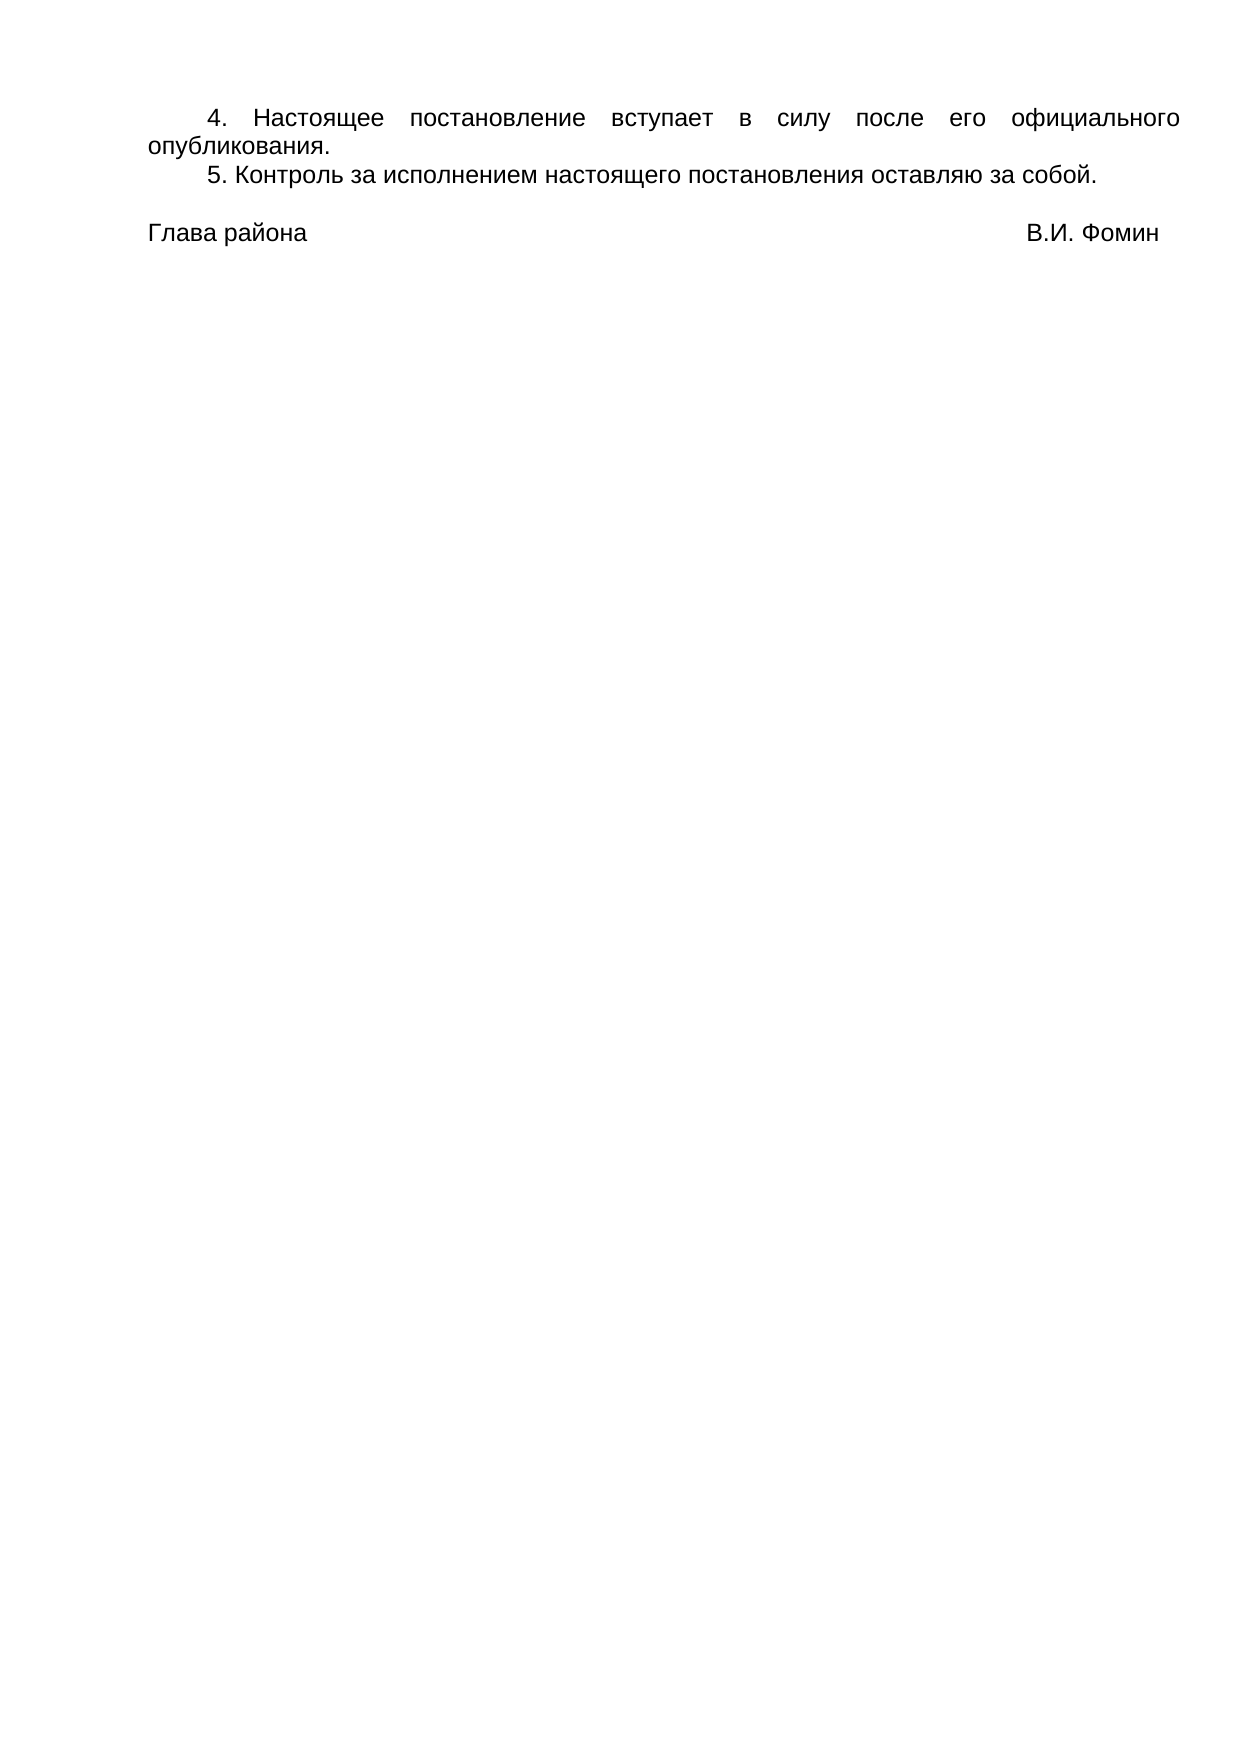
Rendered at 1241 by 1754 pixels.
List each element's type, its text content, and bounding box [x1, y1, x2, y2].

text 4. Настоящее постановление вступает в силу после его официального опубликования. [148, 103, 1181, 160]
text 5. Контроль за исполнением настоящего постановления оставляю за собой. [148, 160, 1181, 189]
text Глава района В.И. Фомин [148, 218, 1181, 246]
